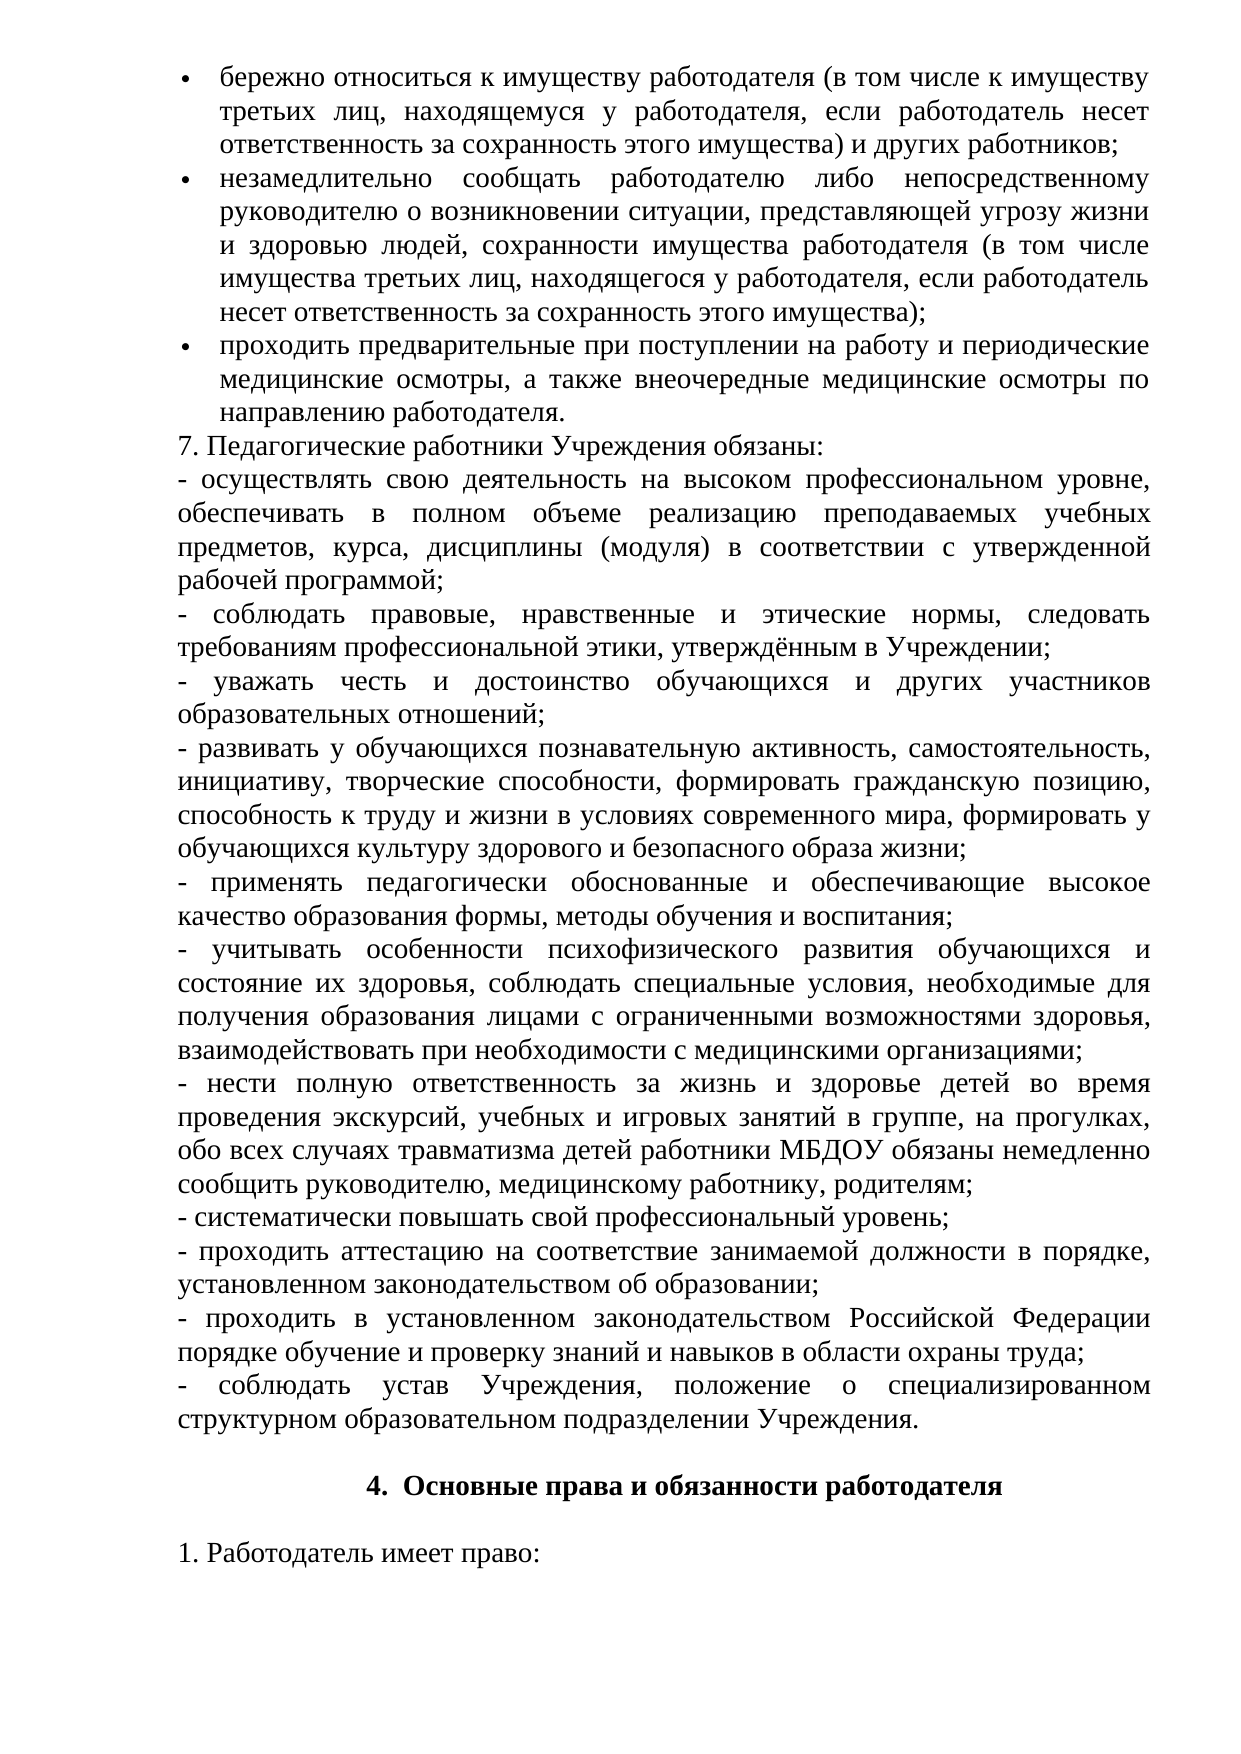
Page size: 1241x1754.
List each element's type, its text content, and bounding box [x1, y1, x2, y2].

text - проходить аттестацию на соответствие занимаемой должности в порядке, установленном законодательством об образовании; [177, 1233, 1152, 1300]
text - учитывать особенности психофизического развития обучающихся и состояние их здоровья, соблюдать специальные условия, необходимые для получения образования лицами с ограниченными возможностями здоровья, взаимодействовать при необходимости с медицинскими организациями; [177, 931, 1152, 1065]
text - нести полную ответственность за жизнь и здоровье детей во время проведения экскурсий, учебных и игровых занятий в группе, на прогулках, обо всех случаях травматизма детей работники МБДОУ обязаны немедленно сообщить руководителю, медицинскому работнику, родителям; [177, 1065, 1152, 1199]
list бережно относиться к имуществу работодателя (в том числе к имуществу третьих лиц, находящемуся у работодателя, если работодатель несет ответственность за сохранность этого имущества) и других работников; [182, 59, 1150, 160]
text 7. Педагогические работники Учреждения обязаны: [177, 428, 1152, 462]
text 1. Работодатель имеет право: [177, 1535, 1152, 1568]
text - соблюдать правовые, нравственные и этические нормы, следовать требованиям профессиональной этики, утверждённым в Учреждении; [177, 596, 1152, 663]
list проходить предварительные при поступлении на работу и периодические медицинские осмотры, а также внеочередные медицинские осмотры по направлению работодателя. [182, 327, 1150, 428]
list незамедлительно сообщать работодателю либо непосредственному руководителю о возникновении ситуации, представляющей угрозу жизни и здоровью людей, сохранности имущества работодателя (в том числе имущества третьих лиц, находящегося у работодателя, если работодатель несет ответственность за сохранность этого имущества); [182, 160, 1150, 327]
text - осуществлять свою деятельность на высоком профессиональном уровне, обеспечивать в полном объеме реализацию преподаваемых учебных предметов, курса, дисциплины (модуля) в соответствии с утвержденной рабочей программой; [177, 462, 1152, 596]
text 4. Основные права и обязанности работодателя [219, 1468, 1150, 1501]
text - уважать честь и достоинство обучающихся и других участников образовательных отношений; [177, 663, 1152, 730]
text - соблюдать устав Учреждения, положение о специализированном структурном образовательном подразделении Учреждения. [177, 1367, 1152, 1434]
text - развивать у обучающихся познавательную активность, самостоятельность, инициативу, творческие способности, формировать гражданскую позицию, способность к труду и жизни в условиях современного мира, формировать у обучающихся культуру здорового и безопасного образа жизни; [177, 730, 1152, 864]
text - применять педагогически обоснованные и обеспечивающие высокое качество образования формы, методы обучения и воспитания; [177, 864, 1152, 931]
text - проходить в установленном законодательством Российской Федерации порядке обучение и проверку знаний и навыков в области охраны труда; [177, 1300, 1152, 1367]
text - систематически повышать свой профессиональный уровень; [177, 1199, 1152, 1233]
